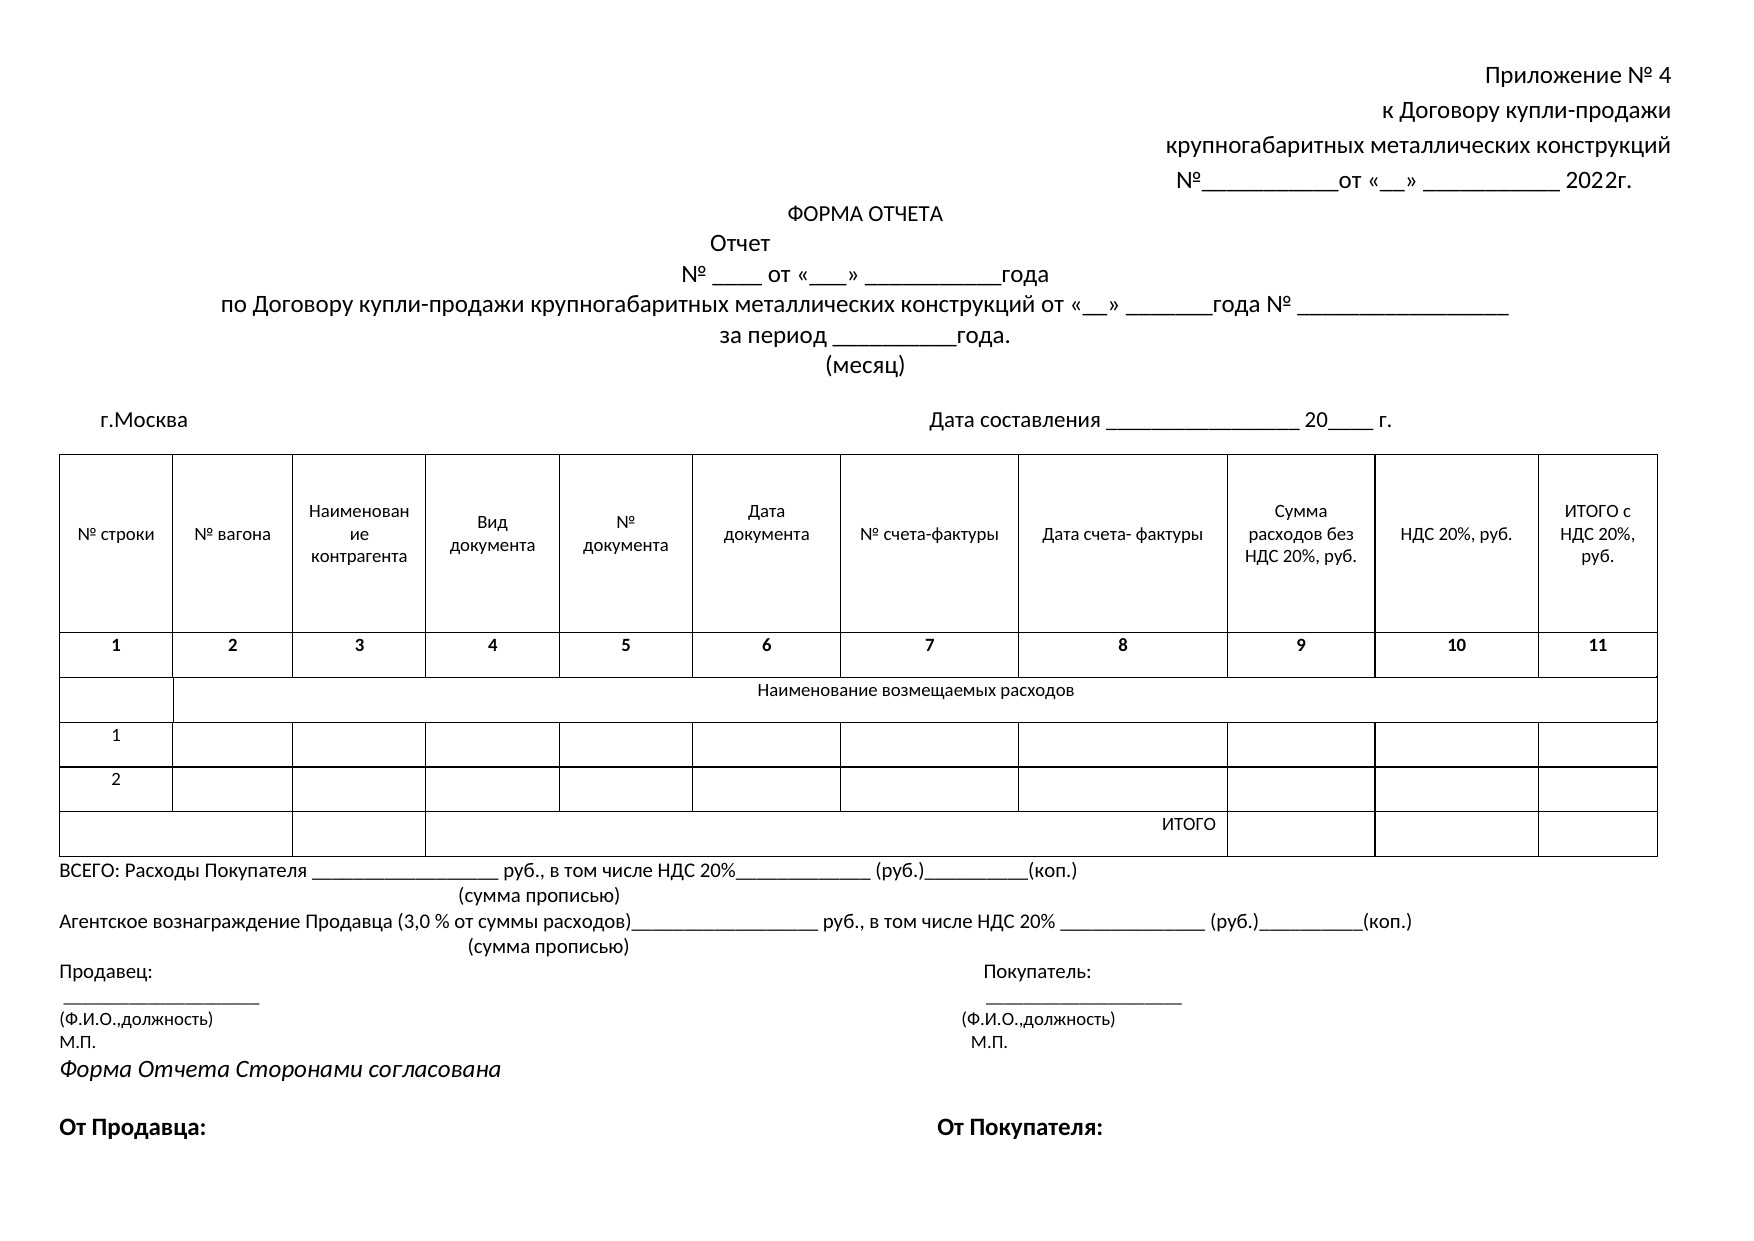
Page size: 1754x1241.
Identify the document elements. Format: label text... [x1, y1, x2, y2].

table_header Дата документа [693, 455, 840, 632]
table_cell [1228, 768, 1374, 811]
table_cell ИТОГО [426, 812, 1227, 856]
table_cell [1376, 723, 1538, 766]
table_cell [560, 768, 692, 811]
text Отчет [59, 227, 1671, 258]
table_cell [1539, 812, 1657, 856]
table_cell 10 [1376, 633, 1538, 677]
table_cell 8 [1019, 633, 1227, 677]
table_cell [841, 723, 1018, 766]
table_cell [1228, 812, 1374, 856]
text От Продавца: От Покупателя: [59, 1111, 1671, 1142]
text №___________от «__» ___________ 2022г. [59, 164, 1671, 195]
table_cell [426, 723, 559, 766]
table_header № документа [560, 455, 692, 632]
text (сумма прописью) [59, 933, 1671, 959]
text (сумма прописью) [59, 882, 1671, 908]
table_cell [1539, 768, 1657, 811]
text Продавец: Покупатель: [59, 959, 1671, 984]
table_cell 11 [1539, 633, 1657, 677]
text Приложение № 4 [59, 59, 1671, 90]
text (месяц) [59, 349, 1671, 380]
text М.П. М.П. [59, 1030, 1671, 1053]
table_cell [1019, 723, 1227, 766]
text за период __________года. [59, 319, 1671, 349]
text крупногабаритных металлических конструкций [59, 129, 1671, 160]
table_cell [1376, 812, 1538, 856]
table_cell [560, 723, 692, 766]
table_header № счета-фактуры [841, 455, 1018, 632]
table_header № строки [60, 455, 172, 632]
table_header Наименование контрагента [293, 455, 425, 632]
text по Договору купли-продажи крупногабаритных металлических конструкций от «__» _______года № _________________ [59, 288, 1671, 319]
table_cell [293, 768, 425, 811]
text № ____ от «___» ___________года [59, 258, 1671, 288]
table_cell [60, 812, 292, 856]
table_cell [693, 723, 840, 766]
table_cell 2 [173, 633, 292, 677]
text (Ф.И.О.,должность) (Ф.И.О.,должность) [59, 1007, 1671, 1030]
text ВСЕГО: Расходы Покупателя __________________ руб., в том числе НДС 20%_____________ (руб.)__________(коп.) [59, 857, 1671, 882]
table_header НДС 20%, руб. [1376, 455, 1538, 632]
table_cell 1 [60, 633, 172, 677]
table_cell Наименование возмещаемых расходов [174, 678, 1657, 722]
table_cell [60, 678, 173, 722]
table_cell [841, 768, 1018, 811]
table_cell [1228, 723, 1374, 766]
table_cell [1376, 768, 1538, 811]
text Агентское вознаграждение Продавца (3,0 % от суммы расходов)__________________ руб., в том числе НДС 20% ______________ (руб.)__________(коп.) [59, 908, 1671, 933]
table_cell [426, 768, 559, 811]
table_cell [293, 723, 425, 766]
table_header Вид документа [426, 455, 559, 632]
table_cell [1019, 768, 1227, 811]
text Форма Отчета Сторонами согласована [59, 1053, 1671, 1083]
text _____________________ _____________________ [59, 984, 1671, 1007]
text ФОРМА ОТЧЕТА [59, 199, 1671, 227]
table_cell 9 [1228, 633, 1374, 677]
table_cell 7 [841, 633, 1018, 677]
table_cell 3 [293, 633, 425, 677]
table_cell [293, 812, 425, 856]
table_cell [1539, 723, 1657, 766]
table_header Дата счета- фактуры [1019, 455, 1227, 632]
table_cell 6 [693, 633, 840, 677]
table_cell 2 [60, 768, 172, 811]
table_header Сумма расходов без НДС 20%, руб. [1228, 455, 1374, 632]
text к Договору купли-продажи [59, 94, 1671, 125]
table_header № вагона [173, 455, 292, 632]
text г.Москва Дата составления _________________ 20____ г. [59, 405, 1671, 433]
table_cell [693, 768, 840, 811]
table_cell 4 [426, 633, 559, 677]
table_cell 1 [60, 723, 172, 766]
table_cell [173, 723, 292, 766]
table_cell 5 [560, 633, 692, 677]
table_cell [173, 768, 292, 811]
table_header ИТОГО с НДС 20%, руб. [1539, 455, 1657, 632]
